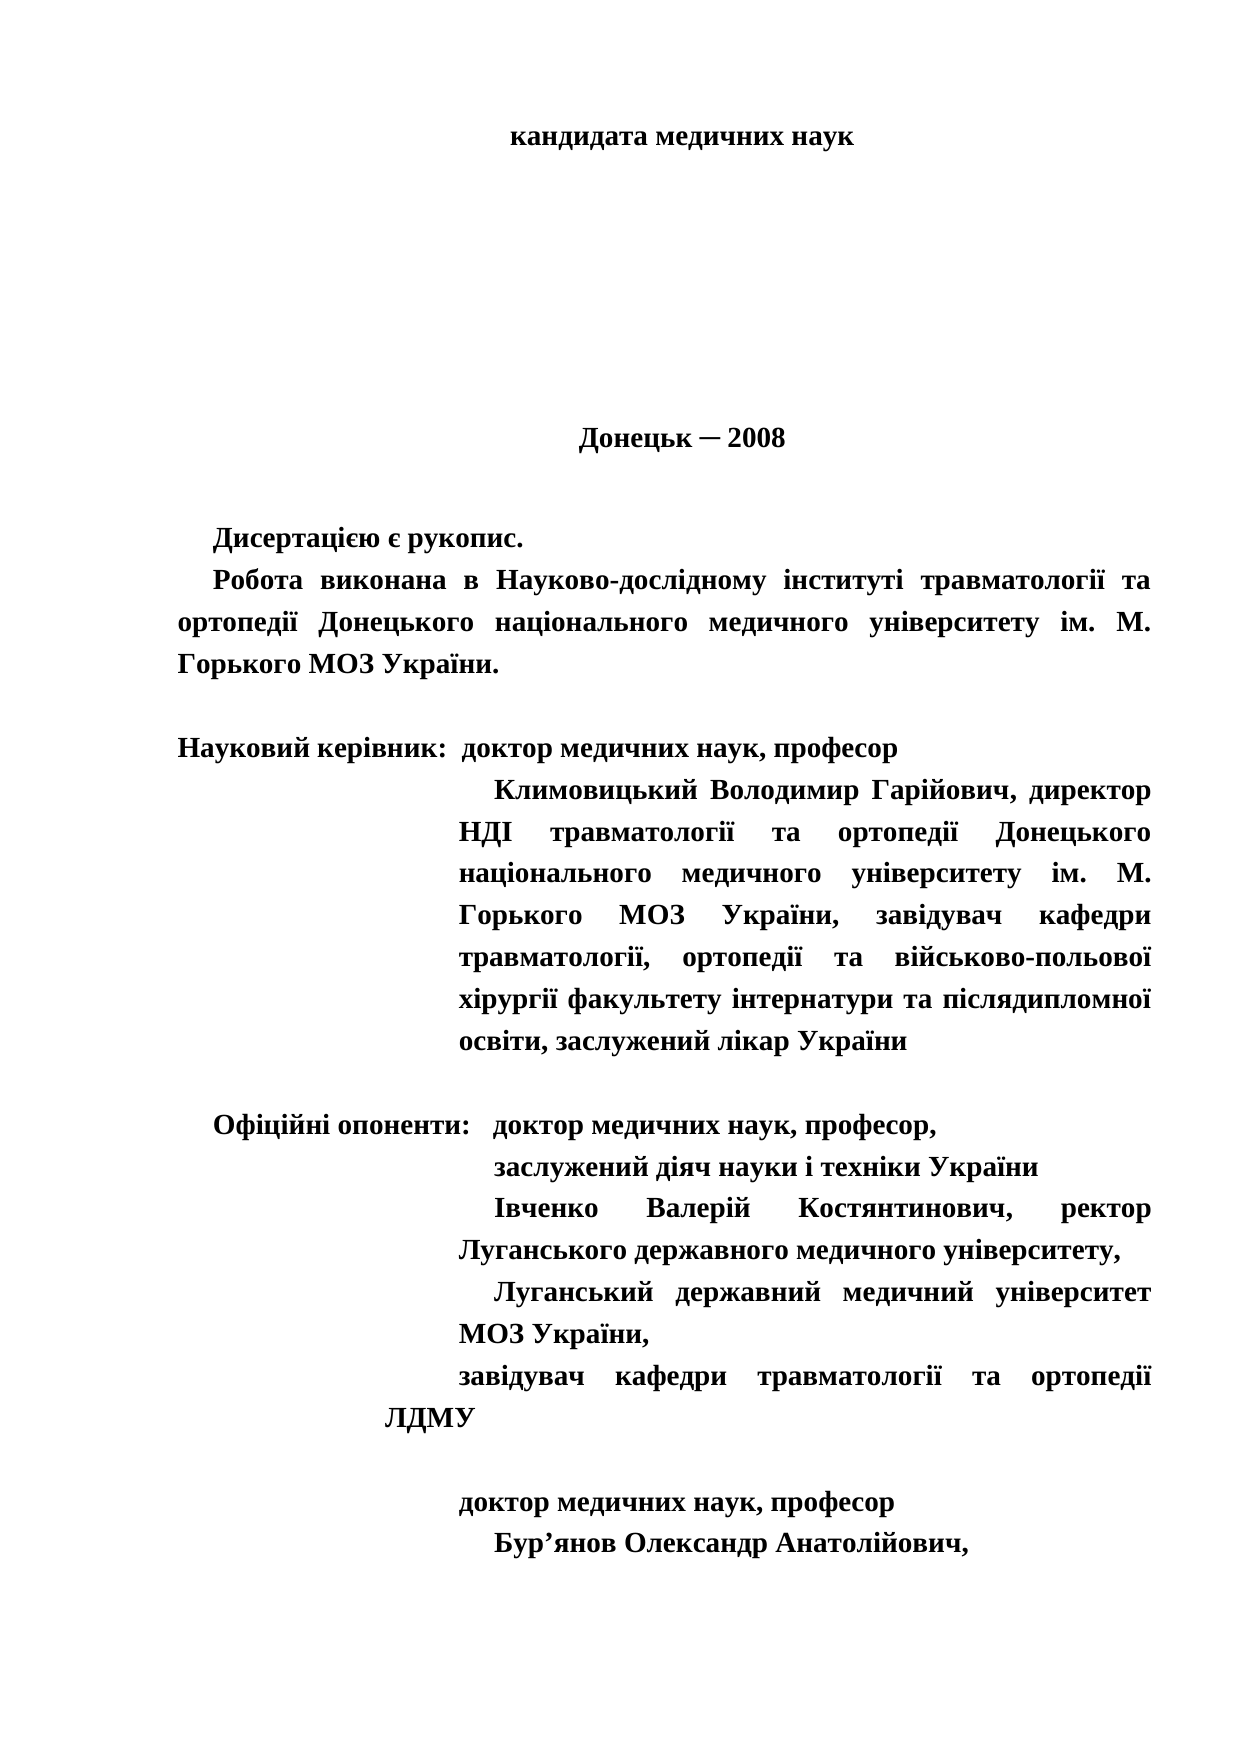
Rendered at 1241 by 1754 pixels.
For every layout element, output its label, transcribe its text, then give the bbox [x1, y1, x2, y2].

text Офіційні опоненти: доктор медичних наук, професор, [177, 1107, 1152, 1140]
text Науковий керівник: доктор медичних наук, професор [177, 730, 1152, 763]
text Бур’янов Олександр Анатолійович, [458, 1526, 1152, 1559]
text Івченко Валерій Костянтинович, ректор Луганського державного медичного університету, [458, 1191, 1152, 1266]
text Дисертацією є рукопис. [177, 521, 1152, 554]
text заслужений діяч науки і техніки України [458, 1149, 1152, 1182]
text завідувач кафедри травматології та ортопедії ЛДМУ [385, 1358, 1152, 1433]
text доктор медичних наук, професор [385, 1484, 1152, 1517]
text Луганський державний медичний університет МОЗ України, [458, 1274, 1152, 1350]
text Донецьк ─ 2008 [177, 420, 1152, 453]
text кандидата медичних наук [177, 118, 1152, 152]
text Робота виконана в Науково-дослідному інституті травматології та ортопедії Донецького національного медичного університету ім. М. Горького МОЗ України. [177, 562, 1152, 680]
text Климовицький Володимир Гарійович, директор НДІ травматології та ортопедії Донецького національного медичного університету ім. М. Горького МОЗ України, завідувач кафедри травматології, ортопедії та військово-польової хірургії факультету інтернатури та післядипломної освіти, заслужений лікар України [458, 772, 1152, 1057]
